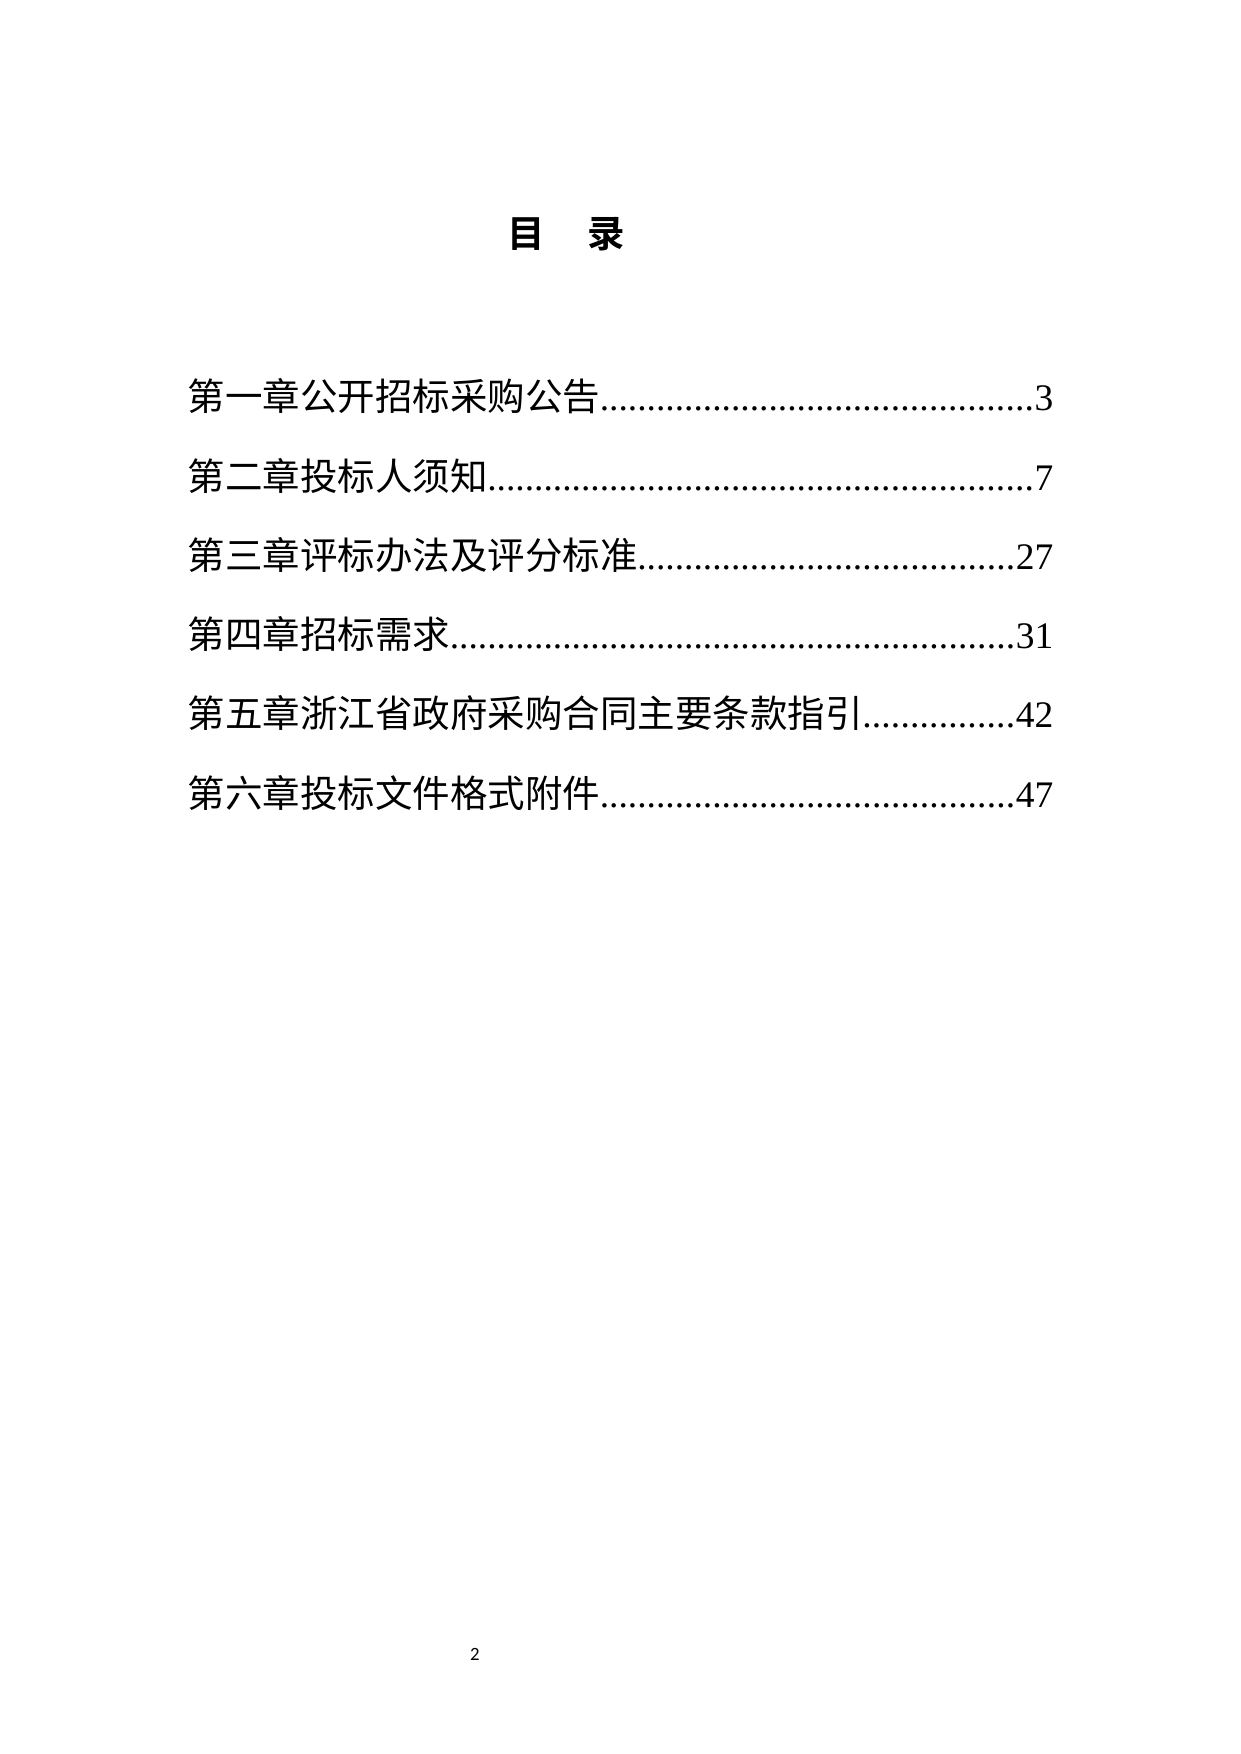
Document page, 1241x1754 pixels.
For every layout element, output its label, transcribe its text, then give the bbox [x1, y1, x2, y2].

text 第二章投标人须知 7 [187, 446, 1053, 501]
text 第五章浙江省政府采购合同主要条款指引 42 [187, 684, 1053, 738]
text 第三章评标办法及评分标准 27 [187, 526, 1053, 580]
text 第四章招标需求 31 [187, 605, 1053, 659]
text 第一章公开招标采购公告 3 [187, 367, 1053, 421]
text 目 录 [187, 206, 1064, 258]
text 第六章投标文件格式附件 47 [187, 763, 1053, 818]
